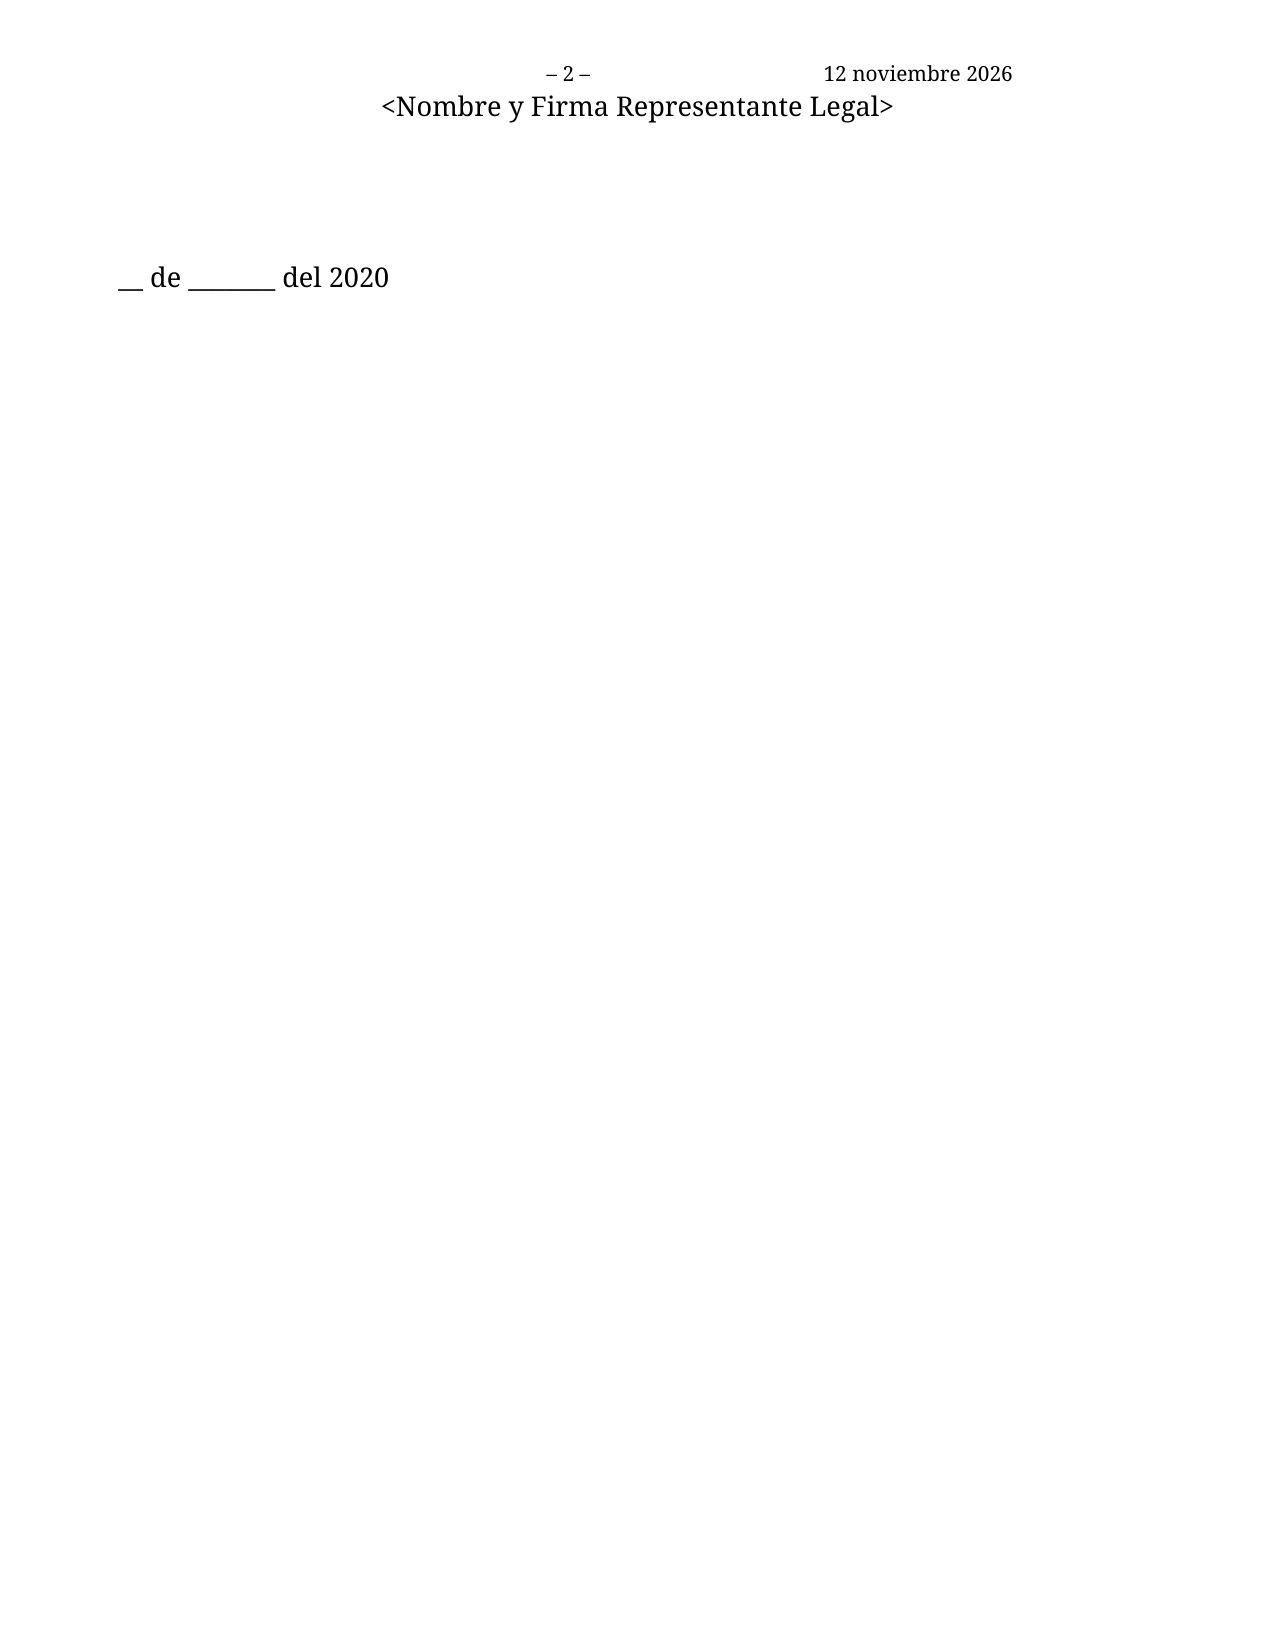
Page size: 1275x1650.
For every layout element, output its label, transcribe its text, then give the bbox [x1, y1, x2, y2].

text <Nombre y Firma Representante Legal> [118, 87, 1157, 124]
text __ de _______ del 2020 [118, 258, 1157, 295]
